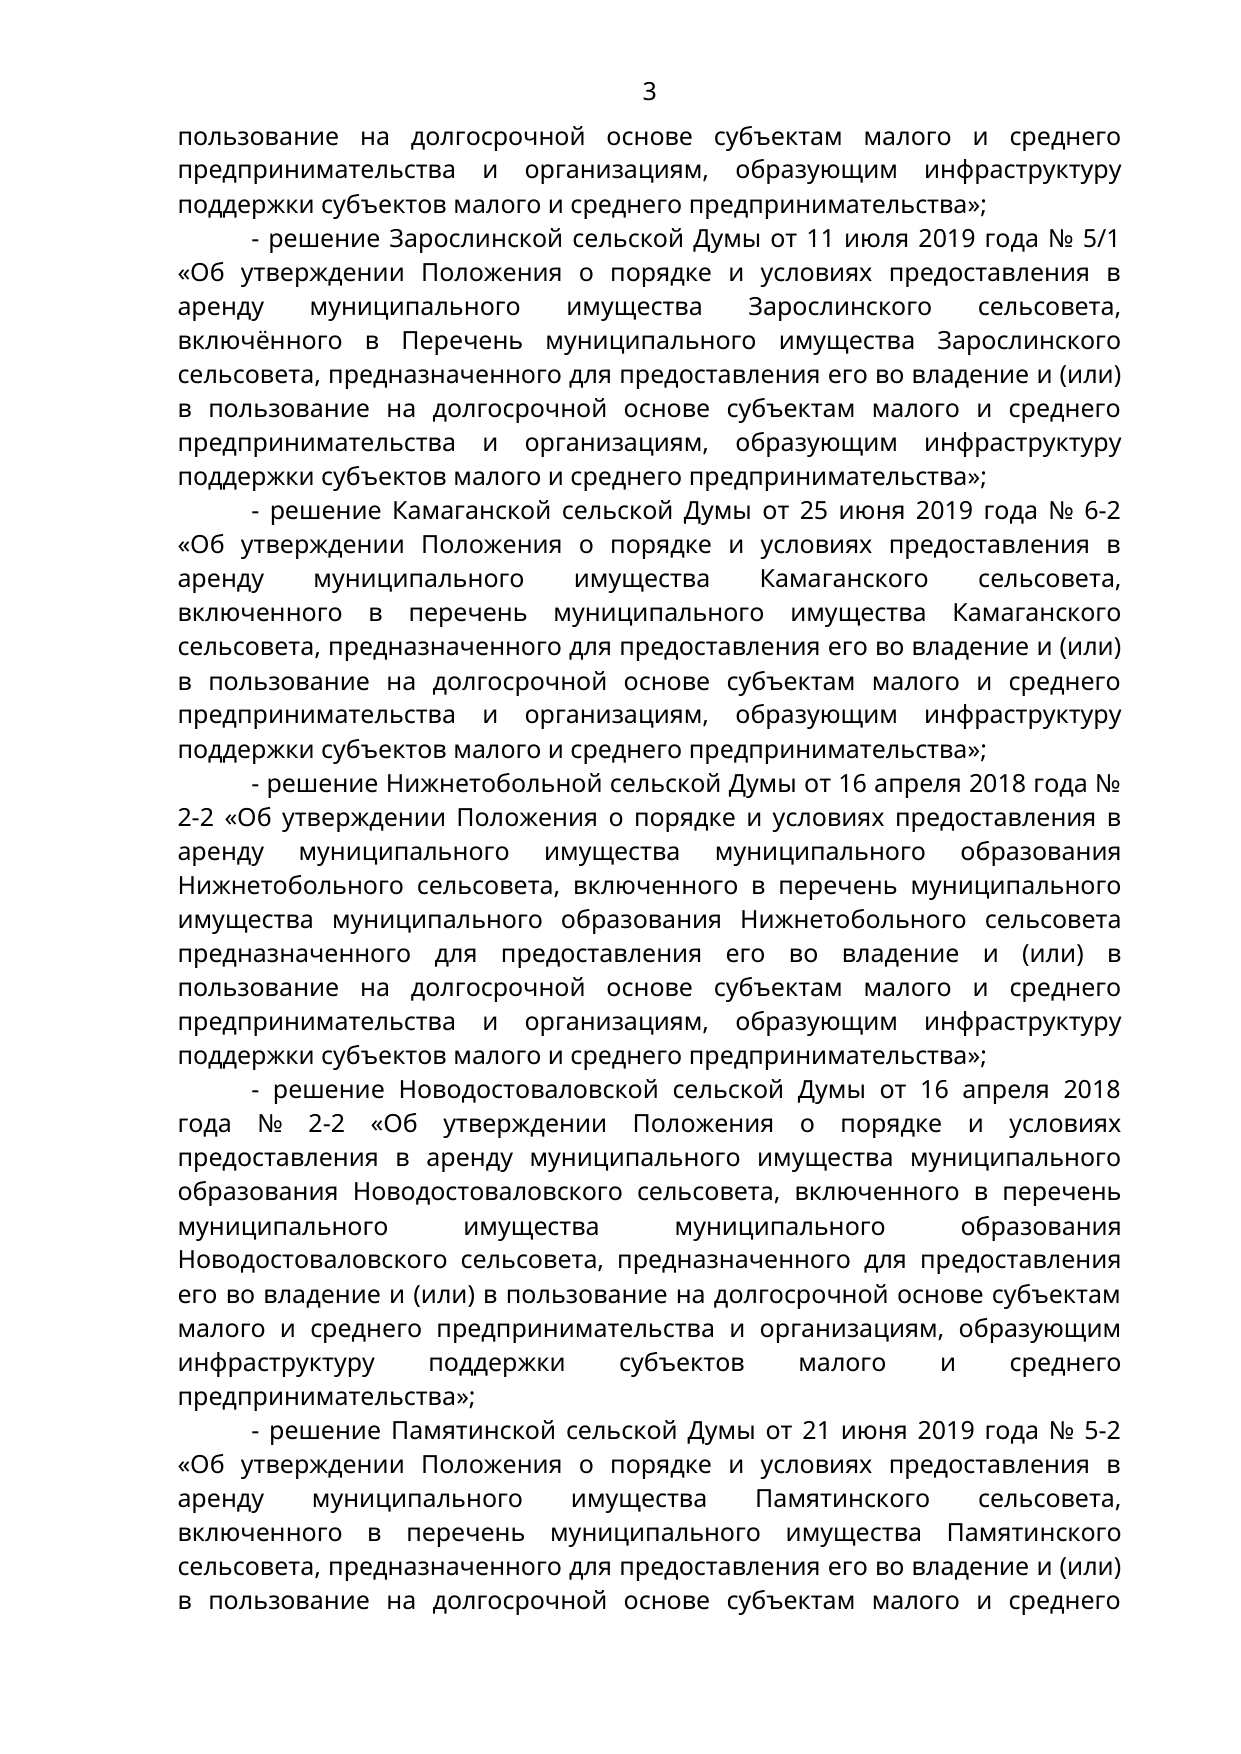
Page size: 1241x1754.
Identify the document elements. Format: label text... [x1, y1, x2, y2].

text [177, 1412, 1122, 1617]
text - решение Нижнетобольной сельской Думы от 16 апреля 2018 года № 2-2 «Об утверждении Положения о порядке и условиях предоставления в аренду муниципального имущества муниципального образования Нижнетобольного сельсовета, включенного в перечень муниципального имущества муниципального образования Нижнетобольного сельсовета предназначенного для предоставления его во владение и (или) в пользование на долгосрочной основе субъектам малого и среднего предпринимательства и организациям, образующим инфраструктуру поддержки субъектов малого и среднего предпринимательства»; [177, 765, 1122, 1072]
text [177, 118, 1122, 220]
text - решение Зарослинской сельской Думы от 11 июля 2019 года № 5/1 «Об утверждении Положения о порядке и условиях предоставления в аренду муниципального имущества Зарослинского сельсовета, включённого в Перечень муниципального имущества Зарослинского сельсовета, предназначенного для предоставления его во владение и (или) в пользование на долгосрочной основе субъектам малого и среднего предпринимательства и организациям, образующим инфраструктуру поддержки субъектов малого и среднего предпринимательства»; [177, 220, 1122, 493]
text - решение Камаганской сельской Думы от 25 июня 2019 года № 6-2 «Об утверждении Положения о порядке и условиях предоставления в аренду муниципального имущества Камаганского сельсовета, включенного в перечень муниципального имущества Камаганского сельсовета, предназначенного для предоставления его во владение и (или) в пользование на долгосрочной основе субъектам малого и среднего предпринимательства и организациям, образующим инфраструктуру поддержки субъектов малого и среднего предпринимательства»; [177, 493, 1122, 765]
text - решение Новодостоваловской сельской Думы от 16 апреля 2018 года № 2-2 «Об утверждении Положения о порядке и условиях предоставления в аренду муниципального имущества муниципального образования Новодостоваловского сельсовета, включенного в перечень муниципального имущества муниципального образования Новодостоваловского сельсовета, предназначенного для предоставления его во владение и (или) в пользование на долгосрочной основе субъектам малого и среднего предпринимательства и организациям, образующим инфраструктуру поддержки субъектов малого и среднего предпринимательства»; [177, 1072, 1122, 1412]
